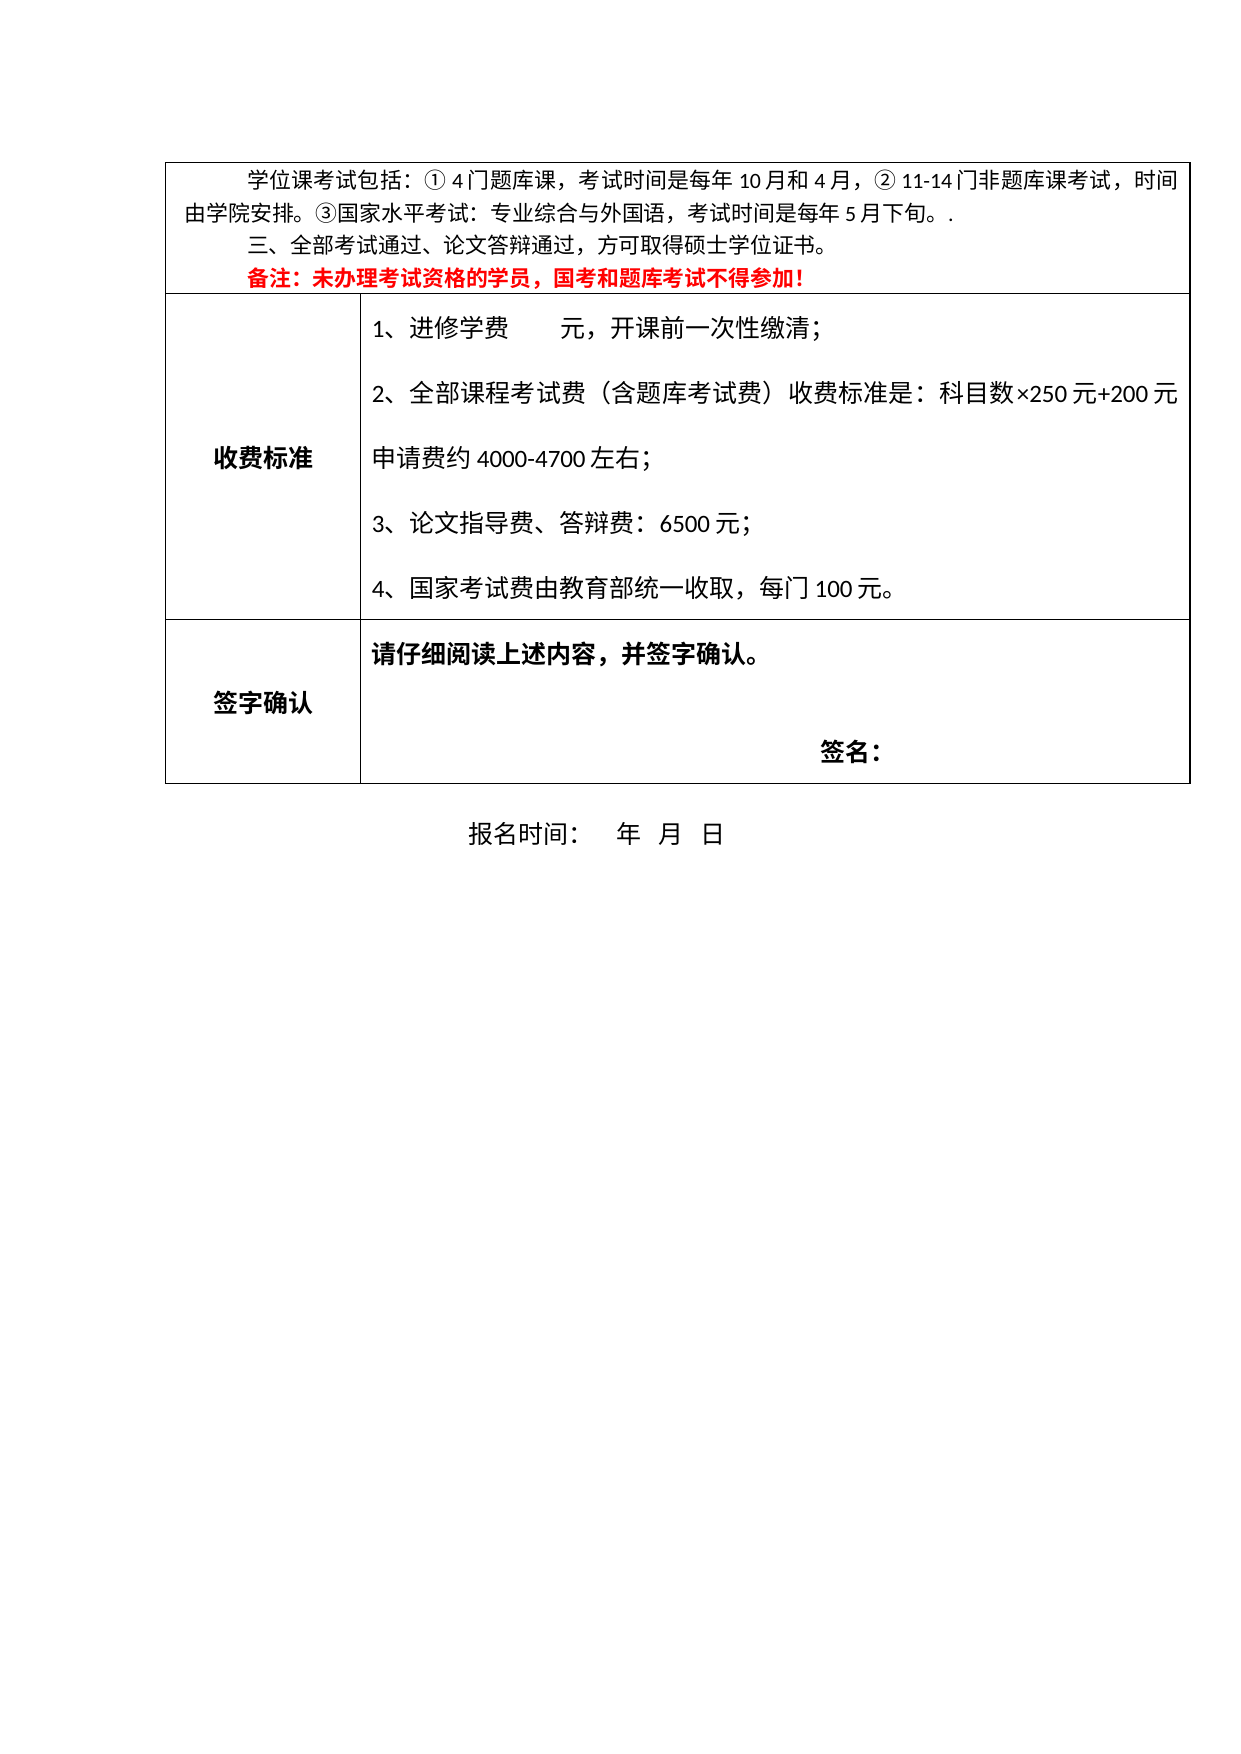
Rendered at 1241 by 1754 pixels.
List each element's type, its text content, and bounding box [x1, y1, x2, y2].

table_cell 收费标准 [166, 294, 360, 619]
text 报名时间： 年 月 日 [165, 800, 1075, 865]
table_cell 请仔细阅读上述内容，并签字确认。 签名： [361, 620, 1189, 783]
table_cell 签字确认 [166, 620, 360, 783]
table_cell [166, 163, 1189, 293]
table_cell 1、进修学费 元，开课前一次性缴清； 2、全部课程考试费（含题库考试费）收费标准是：科目数×250元+200元申请费约4000-4700左右； 3、论文指导费、答辩费：6500元； 4、国家考试费由教育部统一收取，每门100元。 [361, 294, 1189, 619]
